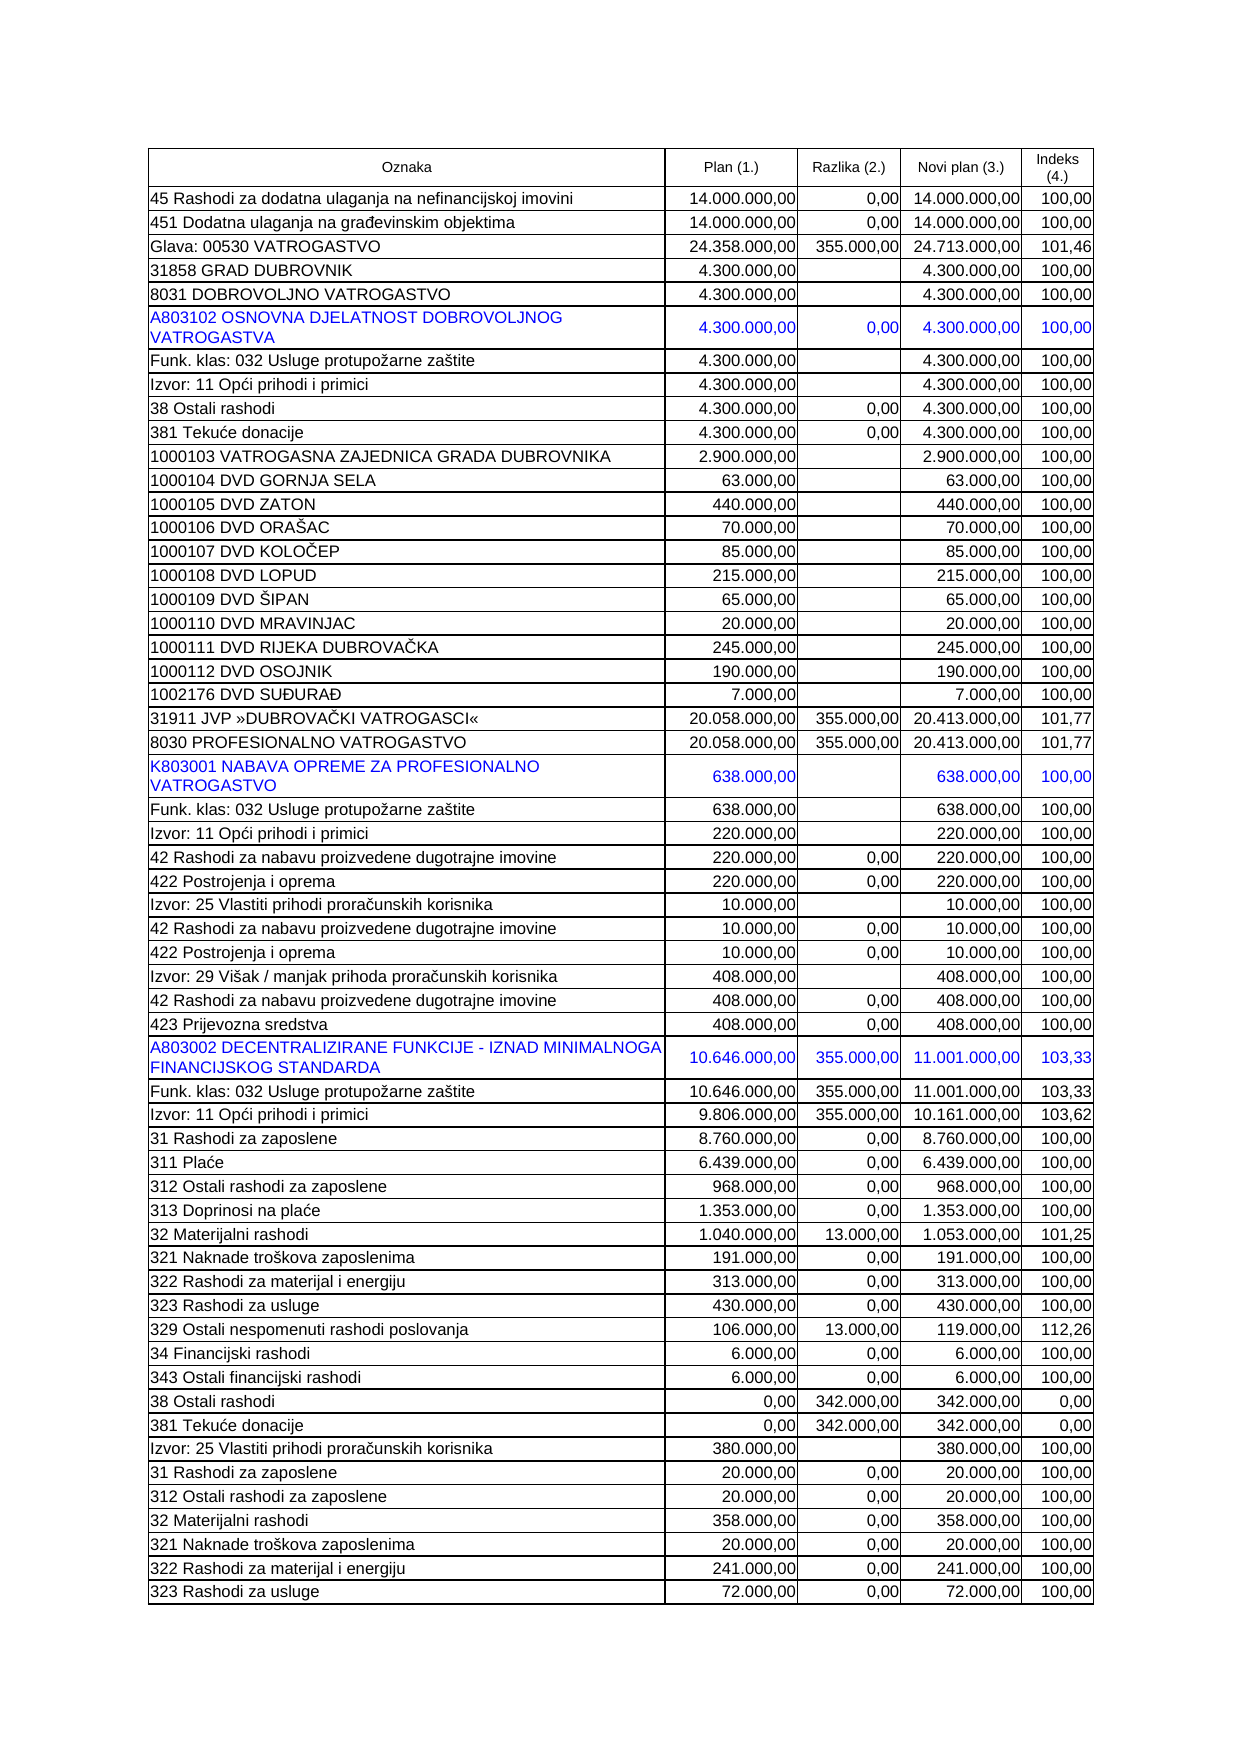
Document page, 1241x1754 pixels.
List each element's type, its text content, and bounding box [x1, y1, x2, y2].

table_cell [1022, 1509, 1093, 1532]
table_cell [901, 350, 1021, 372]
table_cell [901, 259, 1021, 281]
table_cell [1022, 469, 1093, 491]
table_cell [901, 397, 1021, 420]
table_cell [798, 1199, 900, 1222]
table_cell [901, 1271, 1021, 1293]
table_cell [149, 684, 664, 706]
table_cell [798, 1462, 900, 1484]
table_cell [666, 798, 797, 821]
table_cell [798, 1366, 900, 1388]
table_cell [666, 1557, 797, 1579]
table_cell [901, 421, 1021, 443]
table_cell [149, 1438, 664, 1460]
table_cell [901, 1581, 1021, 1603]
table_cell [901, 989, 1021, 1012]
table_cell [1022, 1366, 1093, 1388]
table_header Novi plan (3.) [901, 149, 1021, 186]
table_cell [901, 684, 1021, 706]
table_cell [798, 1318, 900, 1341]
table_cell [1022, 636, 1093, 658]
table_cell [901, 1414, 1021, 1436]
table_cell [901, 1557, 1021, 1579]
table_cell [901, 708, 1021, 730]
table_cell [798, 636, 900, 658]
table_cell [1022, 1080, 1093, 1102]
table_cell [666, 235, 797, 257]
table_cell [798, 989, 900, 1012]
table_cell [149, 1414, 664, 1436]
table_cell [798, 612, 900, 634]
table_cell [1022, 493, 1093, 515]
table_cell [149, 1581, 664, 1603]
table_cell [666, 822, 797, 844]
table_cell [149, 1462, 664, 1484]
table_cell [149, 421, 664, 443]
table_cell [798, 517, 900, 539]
table_header Oznaka [149, 149, 664, 186]
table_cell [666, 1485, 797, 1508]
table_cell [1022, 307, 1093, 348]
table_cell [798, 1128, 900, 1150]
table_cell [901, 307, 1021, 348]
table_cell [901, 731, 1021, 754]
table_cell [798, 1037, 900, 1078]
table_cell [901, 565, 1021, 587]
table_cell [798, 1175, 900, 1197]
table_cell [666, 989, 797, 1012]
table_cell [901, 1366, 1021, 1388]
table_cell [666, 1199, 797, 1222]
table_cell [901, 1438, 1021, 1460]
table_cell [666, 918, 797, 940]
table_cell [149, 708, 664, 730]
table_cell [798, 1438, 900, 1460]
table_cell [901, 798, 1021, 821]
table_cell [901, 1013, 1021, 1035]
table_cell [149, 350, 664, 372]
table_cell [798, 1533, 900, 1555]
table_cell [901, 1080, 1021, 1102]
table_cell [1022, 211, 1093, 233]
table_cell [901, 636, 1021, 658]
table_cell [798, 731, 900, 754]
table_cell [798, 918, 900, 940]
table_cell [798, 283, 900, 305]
table_header Indeks (4.) [1022, 149, 1093, 186]
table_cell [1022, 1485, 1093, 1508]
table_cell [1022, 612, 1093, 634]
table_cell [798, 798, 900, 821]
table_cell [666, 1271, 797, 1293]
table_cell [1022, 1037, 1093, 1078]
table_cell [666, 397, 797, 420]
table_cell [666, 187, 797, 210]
table_header Plan (1.) [666, 149, 797, 186]
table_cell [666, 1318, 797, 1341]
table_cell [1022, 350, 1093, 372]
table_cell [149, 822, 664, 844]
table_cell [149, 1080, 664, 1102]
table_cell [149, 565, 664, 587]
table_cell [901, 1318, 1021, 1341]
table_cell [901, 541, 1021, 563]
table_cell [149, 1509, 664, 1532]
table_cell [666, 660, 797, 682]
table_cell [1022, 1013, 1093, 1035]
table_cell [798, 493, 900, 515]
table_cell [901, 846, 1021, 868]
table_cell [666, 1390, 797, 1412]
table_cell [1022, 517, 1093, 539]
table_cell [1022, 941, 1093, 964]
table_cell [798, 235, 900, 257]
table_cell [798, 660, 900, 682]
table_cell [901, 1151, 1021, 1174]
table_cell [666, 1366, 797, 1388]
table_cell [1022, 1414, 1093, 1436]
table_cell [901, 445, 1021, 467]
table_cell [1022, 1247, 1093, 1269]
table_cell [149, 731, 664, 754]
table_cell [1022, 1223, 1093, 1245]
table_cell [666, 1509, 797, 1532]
table_header Razlika (2.) [798, 149, 900, 186]
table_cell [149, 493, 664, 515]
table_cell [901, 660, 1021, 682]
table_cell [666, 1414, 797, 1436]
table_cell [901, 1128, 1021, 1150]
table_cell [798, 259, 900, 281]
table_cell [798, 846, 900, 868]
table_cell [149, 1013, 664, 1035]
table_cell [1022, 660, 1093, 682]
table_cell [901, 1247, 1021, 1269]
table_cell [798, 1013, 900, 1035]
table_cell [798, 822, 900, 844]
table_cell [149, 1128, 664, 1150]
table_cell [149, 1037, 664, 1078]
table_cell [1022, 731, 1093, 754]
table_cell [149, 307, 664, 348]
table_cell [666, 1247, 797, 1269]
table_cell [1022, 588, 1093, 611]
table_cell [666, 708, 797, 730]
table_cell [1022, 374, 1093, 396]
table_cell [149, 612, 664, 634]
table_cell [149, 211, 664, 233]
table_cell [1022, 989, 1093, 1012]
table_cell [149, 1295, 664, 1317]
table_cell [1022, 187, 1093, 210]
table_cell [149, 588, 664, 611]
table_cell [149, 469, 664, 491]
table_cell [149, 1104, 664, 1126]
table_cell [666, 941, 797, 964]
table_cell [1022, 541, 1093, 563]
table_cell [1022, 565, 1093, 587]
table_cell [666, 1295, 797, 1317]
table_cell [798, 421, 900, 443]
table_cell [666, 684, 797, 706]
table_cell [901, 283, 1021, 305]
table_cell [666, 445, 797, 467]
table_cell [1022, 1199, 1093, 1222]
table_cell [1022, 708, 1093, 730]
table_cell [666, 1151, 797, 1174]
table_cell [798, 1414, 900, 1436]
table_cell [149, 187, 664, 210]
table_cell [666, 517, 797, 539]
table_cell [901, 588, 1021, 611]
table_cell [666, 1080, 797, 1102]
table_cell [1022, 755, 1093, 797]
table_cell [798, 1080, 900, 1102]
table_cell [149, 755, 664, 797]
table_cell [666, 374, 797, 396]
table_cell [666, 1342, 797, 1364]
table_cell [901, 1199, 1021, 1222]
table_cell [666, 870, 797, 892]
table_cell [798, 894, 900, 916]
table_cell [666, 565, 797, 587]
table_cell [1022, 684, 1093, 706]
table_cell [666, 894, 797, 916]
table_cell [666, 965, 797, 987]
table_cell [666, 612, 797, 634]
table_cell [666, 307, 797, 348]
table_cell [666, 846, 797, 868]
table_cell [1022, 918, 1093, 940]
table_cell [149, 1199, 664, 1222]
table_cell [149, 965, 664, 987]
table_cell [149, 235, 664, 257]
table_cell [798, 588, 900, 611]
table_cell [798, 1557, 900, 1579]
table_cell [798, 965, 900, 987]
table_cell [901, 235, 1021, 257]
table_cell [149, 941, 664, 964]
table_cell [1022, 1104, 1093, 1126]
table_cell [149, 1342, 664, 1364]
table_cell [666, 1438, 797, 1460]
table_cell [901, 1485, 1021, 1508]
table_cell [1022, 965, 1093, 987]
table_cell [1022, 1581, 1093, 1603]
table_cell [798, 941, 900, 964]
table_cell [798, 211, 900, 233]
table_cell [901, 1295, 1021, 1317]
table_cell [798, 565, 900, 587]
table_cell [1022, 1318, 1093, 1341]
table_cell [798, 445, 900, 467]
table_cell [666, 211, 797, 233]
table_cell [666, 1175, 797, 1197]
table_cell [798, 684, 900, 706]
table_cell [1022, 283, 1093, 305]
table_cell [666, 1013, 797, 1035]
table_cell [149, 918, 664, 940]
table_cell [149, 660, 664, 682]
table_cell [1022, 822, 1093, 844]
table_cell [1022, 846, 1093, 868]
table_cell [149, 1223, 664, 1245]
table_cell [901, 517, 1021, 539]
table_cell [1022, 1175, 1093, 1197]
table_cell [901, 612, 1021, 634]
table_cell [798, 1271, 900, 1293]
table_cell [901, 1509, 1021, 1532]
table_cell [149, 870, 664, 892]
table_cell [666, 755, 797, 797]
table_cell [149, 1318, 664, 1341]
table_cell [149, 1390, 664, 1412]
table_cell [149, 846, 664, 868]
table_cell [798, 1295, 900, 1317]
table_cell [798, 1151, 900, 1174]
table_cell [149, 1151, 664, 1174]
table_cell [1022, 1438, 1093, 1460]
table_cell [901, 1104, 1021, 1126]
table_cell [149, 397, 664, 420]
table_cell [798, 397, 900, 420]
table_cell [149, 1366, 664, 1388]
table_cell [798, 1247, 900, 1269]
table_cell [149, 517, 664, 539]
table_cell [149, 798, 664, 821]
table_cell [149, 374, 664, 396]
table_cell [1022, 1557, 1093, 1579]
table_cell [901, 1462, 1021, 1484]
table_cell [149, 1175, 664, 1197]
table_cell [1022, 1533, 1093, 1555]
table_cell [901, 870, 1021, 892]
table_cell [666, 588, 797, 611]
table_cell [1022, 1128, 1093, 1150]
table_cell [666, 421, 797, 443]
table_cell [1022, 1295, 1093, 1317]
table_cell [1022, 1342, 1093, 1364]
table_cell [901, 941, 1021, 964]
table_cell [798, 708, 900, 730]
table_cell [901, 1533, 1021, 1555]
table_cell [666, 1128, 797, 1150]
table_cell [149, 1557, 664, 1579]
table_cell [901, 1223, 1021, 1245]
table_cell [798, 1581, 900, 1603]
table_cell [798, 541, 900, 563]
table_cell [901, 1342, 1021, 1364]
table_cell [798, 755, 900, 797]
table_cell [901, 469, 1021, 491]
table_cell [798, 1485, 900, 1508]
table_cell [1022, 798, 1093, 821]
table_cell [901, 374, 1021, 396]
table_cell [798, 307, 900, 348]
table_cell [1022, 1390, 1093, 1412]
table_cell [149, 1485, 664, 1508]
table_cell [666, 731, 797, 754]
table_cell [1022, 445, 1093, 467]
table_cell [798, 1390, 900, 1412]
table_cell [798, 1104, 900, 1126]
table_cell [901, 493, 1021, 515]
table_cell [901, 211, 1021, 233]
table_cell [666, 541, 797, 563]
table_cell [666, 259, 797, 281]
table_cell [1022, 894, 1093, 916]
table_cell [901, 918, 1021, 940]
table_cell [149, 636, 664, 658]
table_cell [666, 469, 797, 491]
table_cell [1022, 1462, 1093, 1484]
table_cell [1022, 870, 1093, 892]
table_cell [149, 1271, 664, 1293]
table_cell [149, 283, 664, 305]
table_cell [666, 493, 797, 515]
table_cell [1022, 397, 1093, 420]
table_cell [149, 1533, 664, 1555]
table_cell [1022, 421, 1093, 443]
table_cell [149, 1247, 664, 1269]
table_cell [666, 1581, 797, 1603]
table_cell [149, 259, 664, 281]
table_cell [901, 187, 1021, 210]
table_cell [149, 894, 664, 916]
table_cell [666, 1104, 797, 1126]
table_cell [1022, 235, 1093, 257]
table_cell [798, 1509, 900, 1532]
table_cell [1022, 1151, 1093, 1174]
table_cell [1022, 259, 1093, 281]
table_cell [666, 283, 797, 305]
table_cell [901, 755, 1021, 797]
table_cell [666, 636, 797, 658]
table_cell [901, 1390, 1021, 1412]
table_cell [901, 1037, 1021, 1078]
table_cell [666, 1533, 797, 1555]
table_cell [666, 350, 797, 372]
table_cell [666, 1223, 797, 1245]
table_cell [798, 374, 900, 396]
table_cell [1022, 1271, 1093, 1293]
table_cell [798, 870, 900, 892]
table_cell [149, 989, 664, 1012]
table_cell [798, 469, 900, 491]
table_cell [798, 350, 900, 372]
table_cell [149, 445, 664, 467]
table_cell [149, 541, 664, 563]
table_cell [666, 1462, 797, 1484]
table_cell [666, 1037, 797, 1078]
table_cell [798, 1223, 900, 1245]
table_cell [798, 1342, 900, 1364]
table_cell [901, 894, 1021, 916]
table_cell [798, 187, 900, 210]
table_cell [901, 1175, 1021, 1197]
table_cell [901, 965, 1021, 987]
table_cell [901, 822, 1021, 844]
